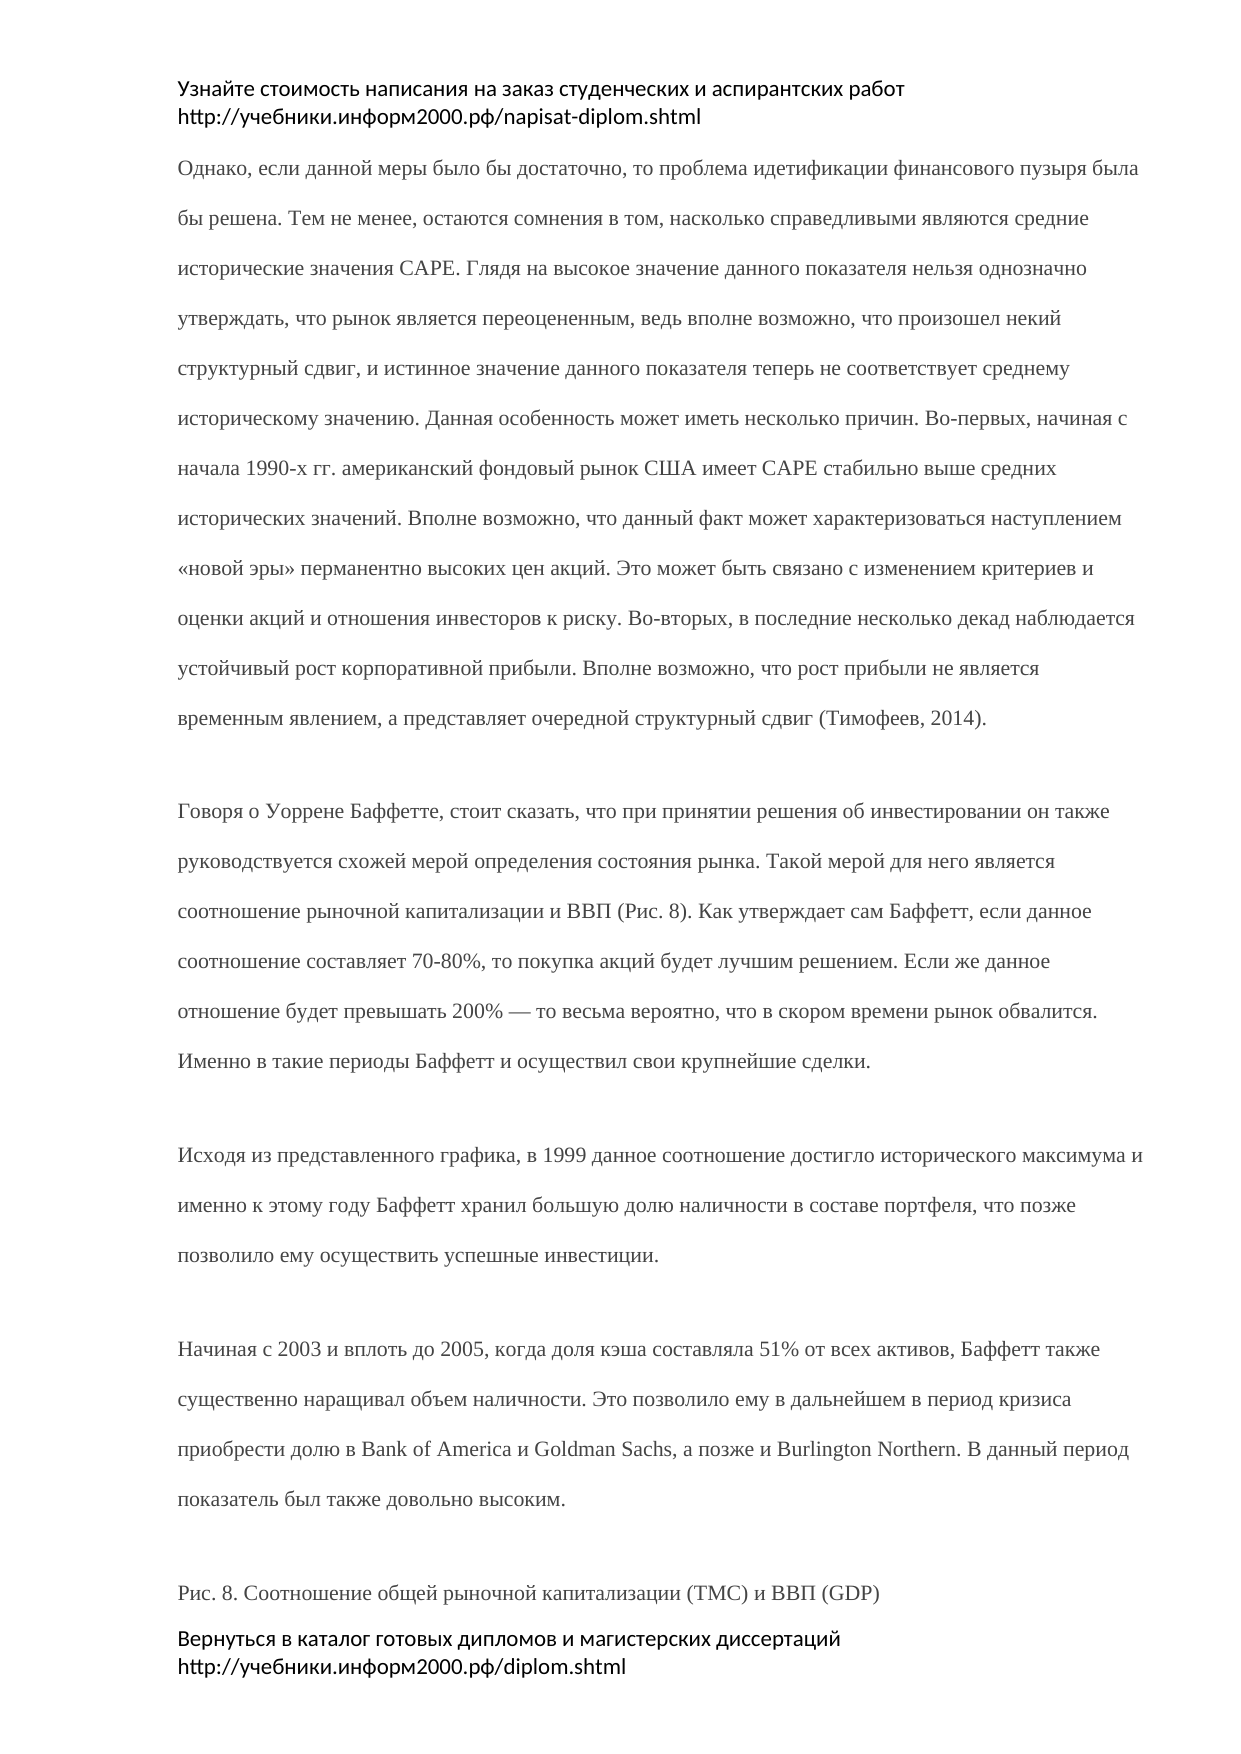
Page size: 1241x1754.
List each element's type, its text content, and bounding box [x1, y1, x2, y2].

text Рис. 8. Соотношение общей рыночной капитализации (TMC) и ВВП (GDP) [177, 1555, 1152, 1605]
text Исходя из представленного графика, в 1999 данное соотношение достигло исторического максимума и именно к этому году Баффетт хранил большую долю наличности в составе портфеля, что позже позволило ему осуществить успешные инвестиции. [177, 1117, 1152, 1267]
text Однако, если данной меры было бы достаточно, то проблема идетификации финансового пузыря была бы решена. Тем не менее, остаются сомнения в том, насколько справедливыми являются средние исторические значения CAPE. Глядя на высокое значение данного показателя нельзя однозначно утверждать, что рынок является переоцененным, ведь вполне возможно, что произошел некий структурный сдвиг, и истинное значение данного показателя теперь не соответствует среднему историческому значению. Данная особенность может иметь несколько причин. Во-первых, начиная с начала 1990-х гг. американский фондовый рынок США имеет CAPE стабильно выше средних исторических значений. Вполне возможно, что данный факт может характеризоваться наступлением «новой эры» перманентно высоких цен акций. Это может быть связано с изменением критериев и оценки акций и отношения инвесторов к риску. Во-вторых, в последние несколько декад наблюдается устойчивый рост корпоративной прибыли. Вполне возможно, что рост прибыли не является временным явлением, а представляет очередной структурный сдвиг (Тимофеев, 2014). [177, 130, 1152, 730]
text Начиная с 2003 и вплоть до 2005, когда доля кэша составляла 51% от всех активов, Баффетт также существенно наращивал объем наличности. Это позволило ему в дальнейшем в период кризиса приобрести долю в Bank of America и Goldman Sachs, а позже и Burlington Northern. В данный период показатель был также довольно высоким. [177, 1311, 1152, 1511]
text Говоря о Уоррене Баффетте, стоит сказать, что при принятии решения об инвестировании он также руководствуется схожей мерой определения состояния рынка. Такой мерой для него является соотношение рыночной капитализации и ВВП (Рис. 8). Как утверждает сам Баффетт, если данное соотношение составляет 70-80%, то покупка акций будет лучшим решением. Если же данное отношение будет превышать 200% — то весьма вероятно, что в скором времени рынок обвалится. Именно в такие периоды Баффетт и осуществил свои крупнейшие сделки. [177, 773, 1152, 1073]
